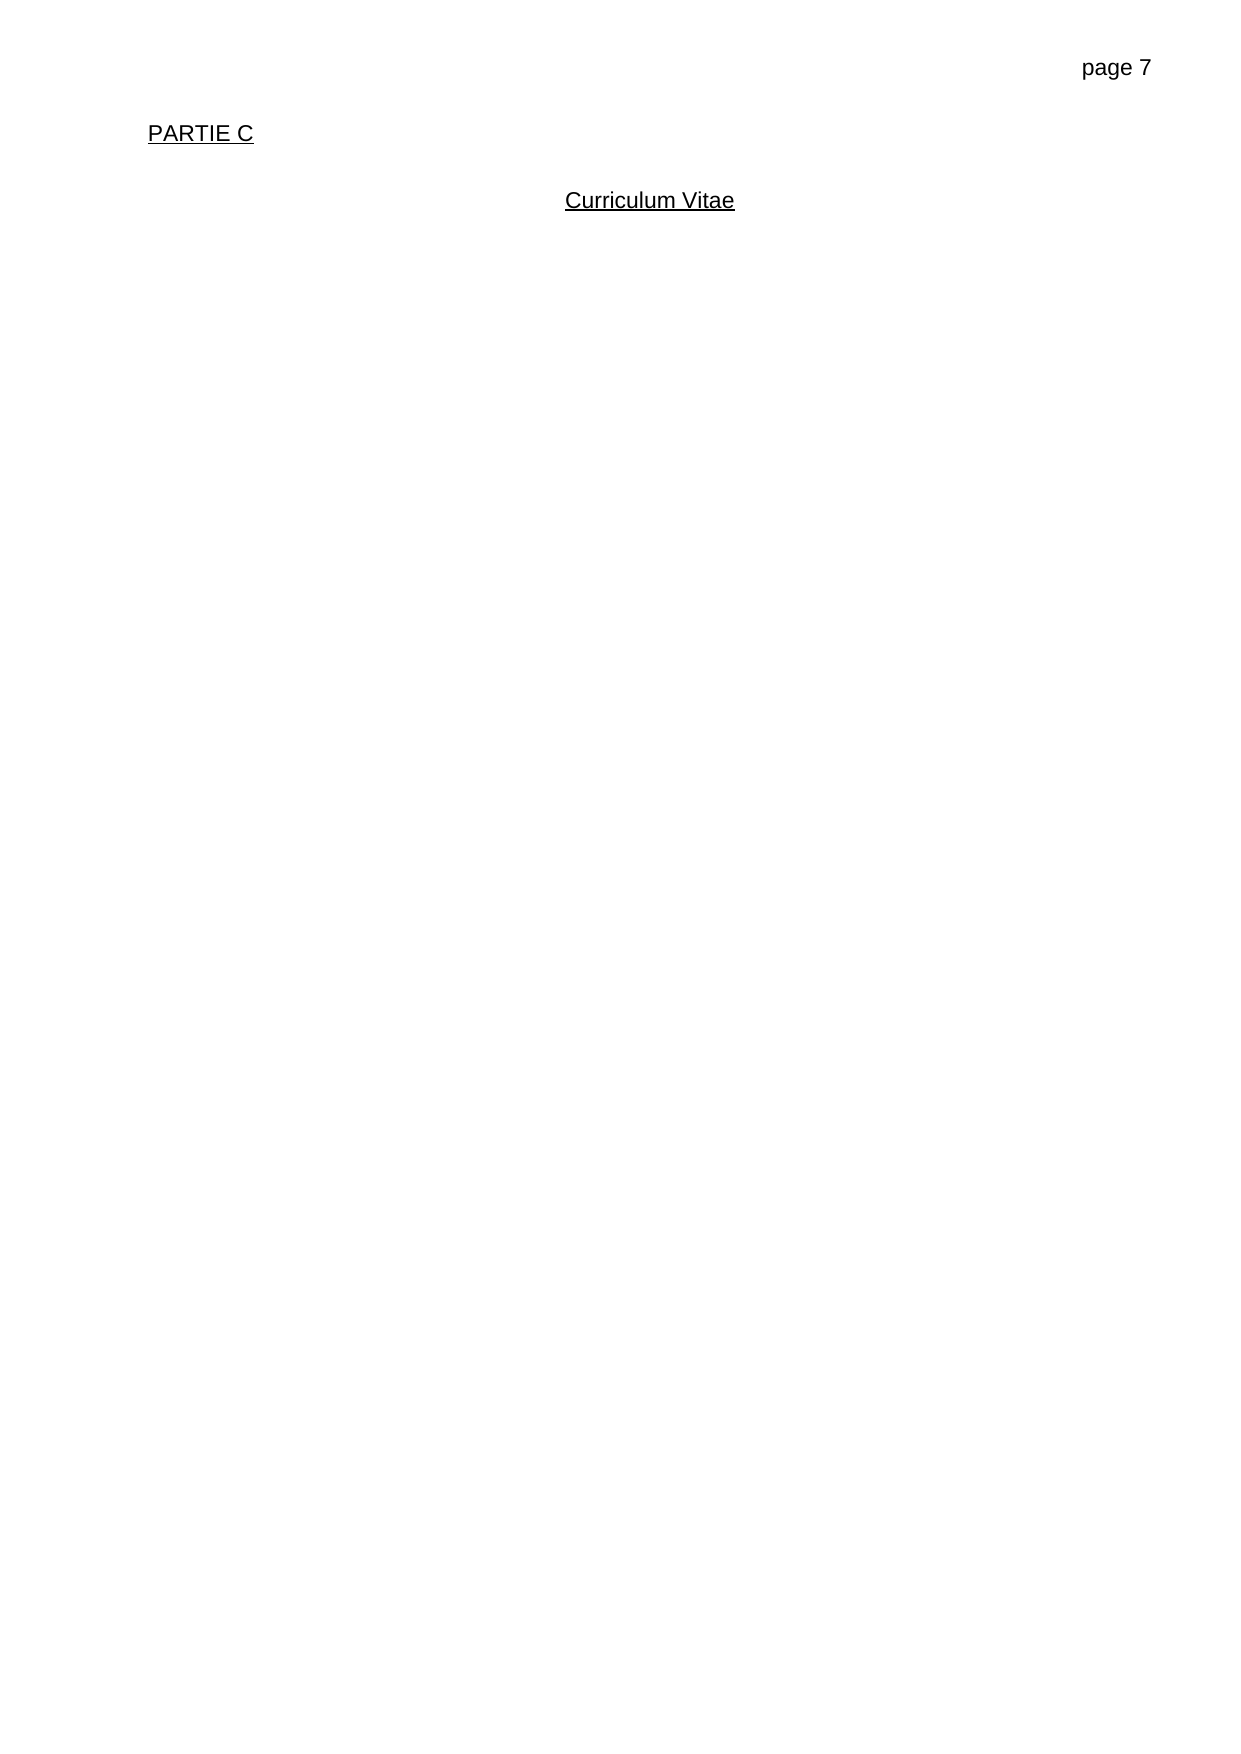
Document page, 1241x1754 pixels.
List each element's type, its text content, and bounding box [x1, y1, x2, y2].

text PARTIE C [148, 120, 1152, 147]
text Curriculum Vitae [148, 186, 1152, 213]
